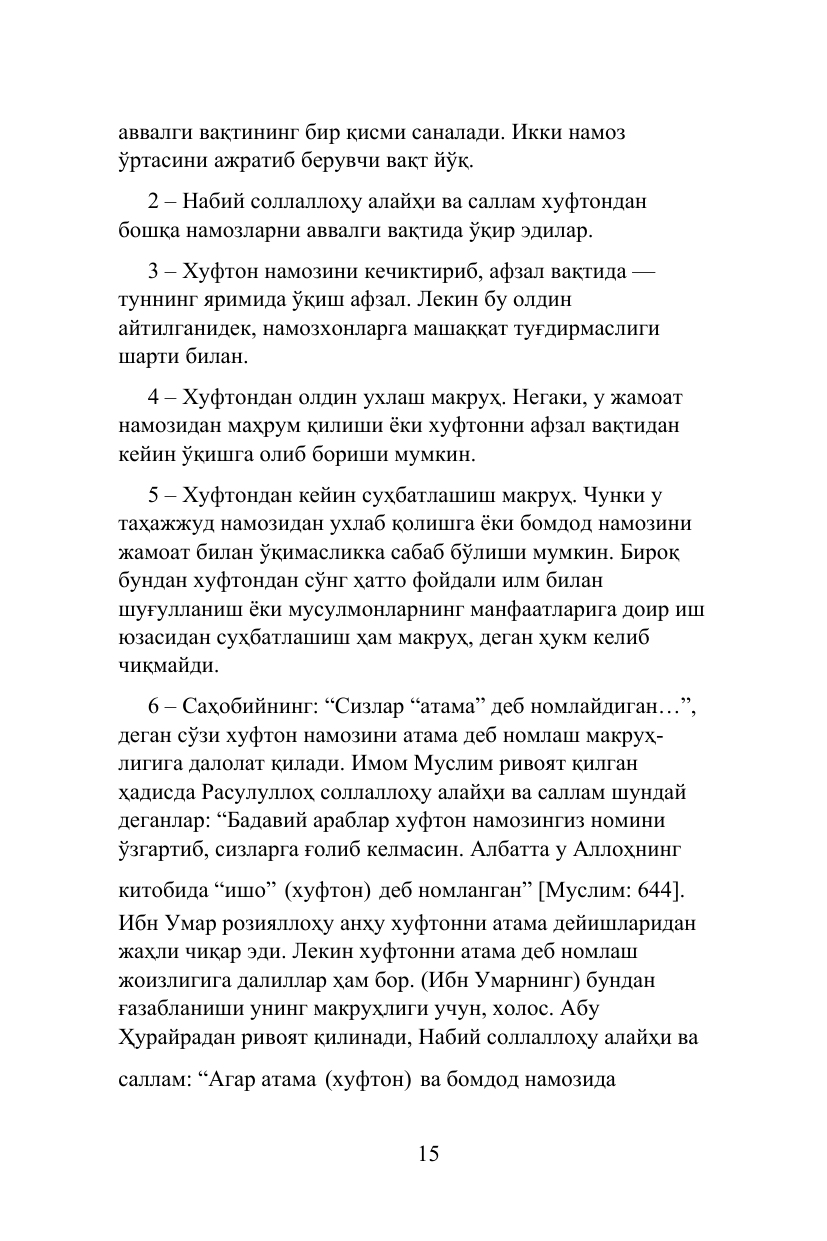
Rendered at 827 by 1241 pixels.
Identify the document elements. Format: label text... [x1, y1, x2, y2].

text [118, 692, 709, 1095]
text 3 – Хуфтон намозини кечиктириб, афзал вақтида — туннинг яримида ўқиш афзал. Лекин бу олдин айтилганидек, намозхонларга машаққат туғдирмаслиги шарти билан. [118, 257, 709, 368]
text 4 – Хуфтондан олдин ухлаш макруҳ. Негаки, у жамоат намозидан маҳрум қилиши ёки хуфтонни афзал вақтидан кейин ўқишга олиб бориши мумкин. [118, 383, 709, 466]
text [118, 118, 709, 173]
text 5 – Хуфтондан кейин суҳбатлашиш макруҳ. Чунки у таҳажжуд намозидан ухлаб қолишга ёки бомдод намозини жамоат билан ўқимасликка сабаб бўлиши мумкин. Бироқ бундан хуфтондан сўнг ҳатто фойдали илм билан шуғулланиш ёки мусулмонларнинг манфаатларига доир иш юзасидан суҳбатлашиш ҳам макруҳ, деган ҳукм келиб чиқмайди. [118, 481, 709, 678]
text 2 – Набий соллаллоҳу алайҳи ва саллам хуфтондан бошқа намозларни аввалги вақтида ўқир эдилар. [118, 187, 709, 242]
